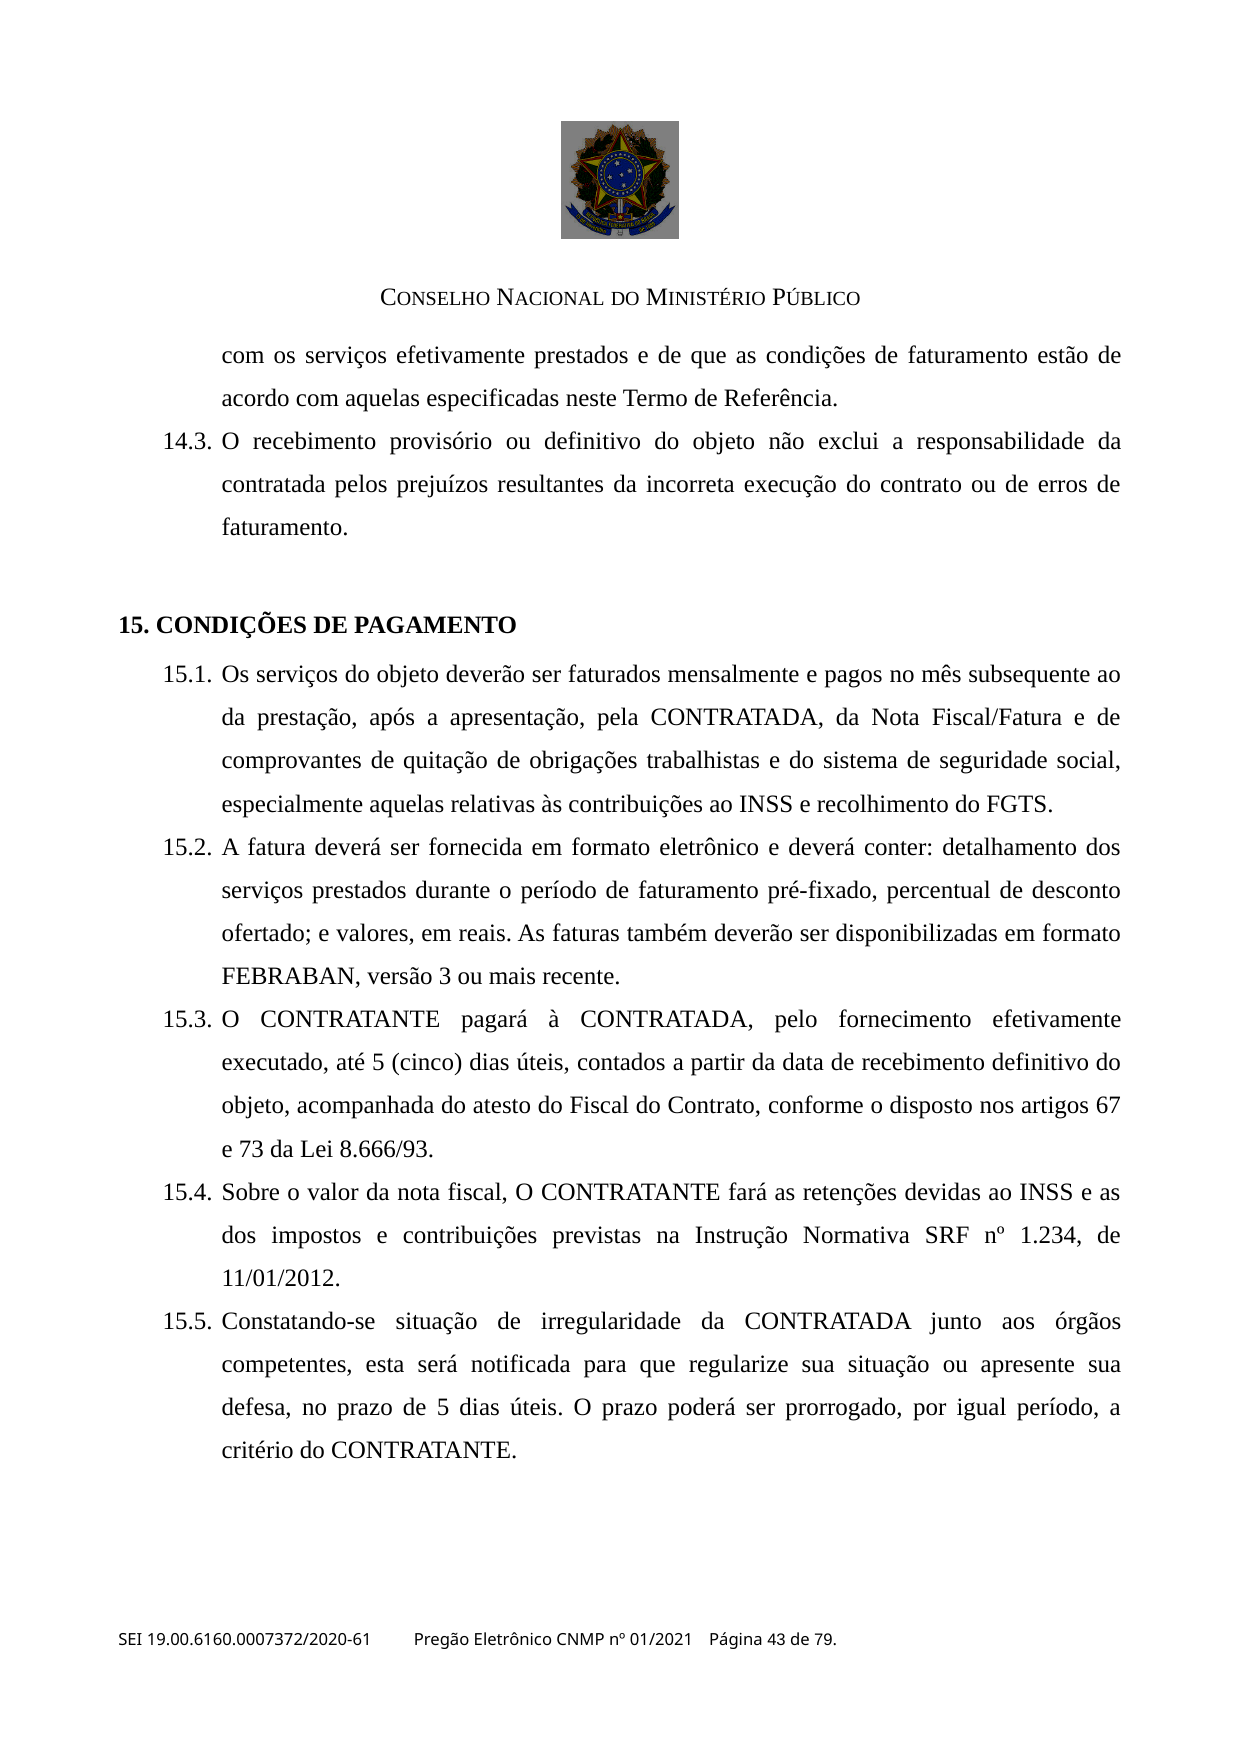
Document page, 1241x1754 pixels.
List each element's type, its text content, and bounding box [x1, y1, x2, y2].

list O recebimento provisório ou definitivo do objeto não exclui a responsabilidade da contratada pelos prejuízos resultantes da incorreta execução do contrato ou de erros de faturamento. [162, 426, 1122, 541]
list Constatando-se situação de irregularidade da CONTRATADA junto aos órgãos competentes, esta será notificada para que regularize sua situação ou apresente sua defesa, no prazo de 5 dias úteis. O prazo poderá ser prorrogado, por igual período, a critério do CONTRATANTE. [162, 1306, 1122, 1464]
list Sobre o valor da nota fiscal, O CONTRATANTE fará as retenções devidas ao INSS e as dos impostos e contribuições previstas na Instrução Normativa SRF nº 1.234, de 11/01/2012. [162, 1177, 1122, 1292]
list Os serviços do objeto deverão ser faturados mensalmente e pagos no mês subsequente ao da prestação, após a apresentação, pela CONTRATADA, da Nota Fiscal/Fatura e de comprovantes de quitação de obrigações trabalhistas e do sistema de seguridade social, especialmente aquelas relativas às contribuições ao INSS e recolhimento do FGTS. [162, 659, 1122, 817]
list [162, 340, 1122, 412]
list O CONTRATANTE pagará à CONTRATADA, pelo fornecimento efetivamente executado, até 5 (cinco) dias úteis, contados a partir da data de recebimento definitivo do objeto, acompanhada do atesto do Fiscal do Contrato, conforme o disposto nos artigos 67 e 73 da Lei 8.666/93. [162, 1004, 1122, 1162]
list CONDIÇÕES DE PAGAMENTO [118, 610, 1122, 639]
list A fatura deverá ser fornecida em formato eletrônico e deverá conter: detalhamento dos serviços prestados durante o período de faturamento pré-fixado, percentual de desconto ofertado; e valores, em reais. As faturas também deverão ser disponibilizadas em formato FEBRABAN, versão 3 ou mais recente. [162, 832, 1122, 990]
